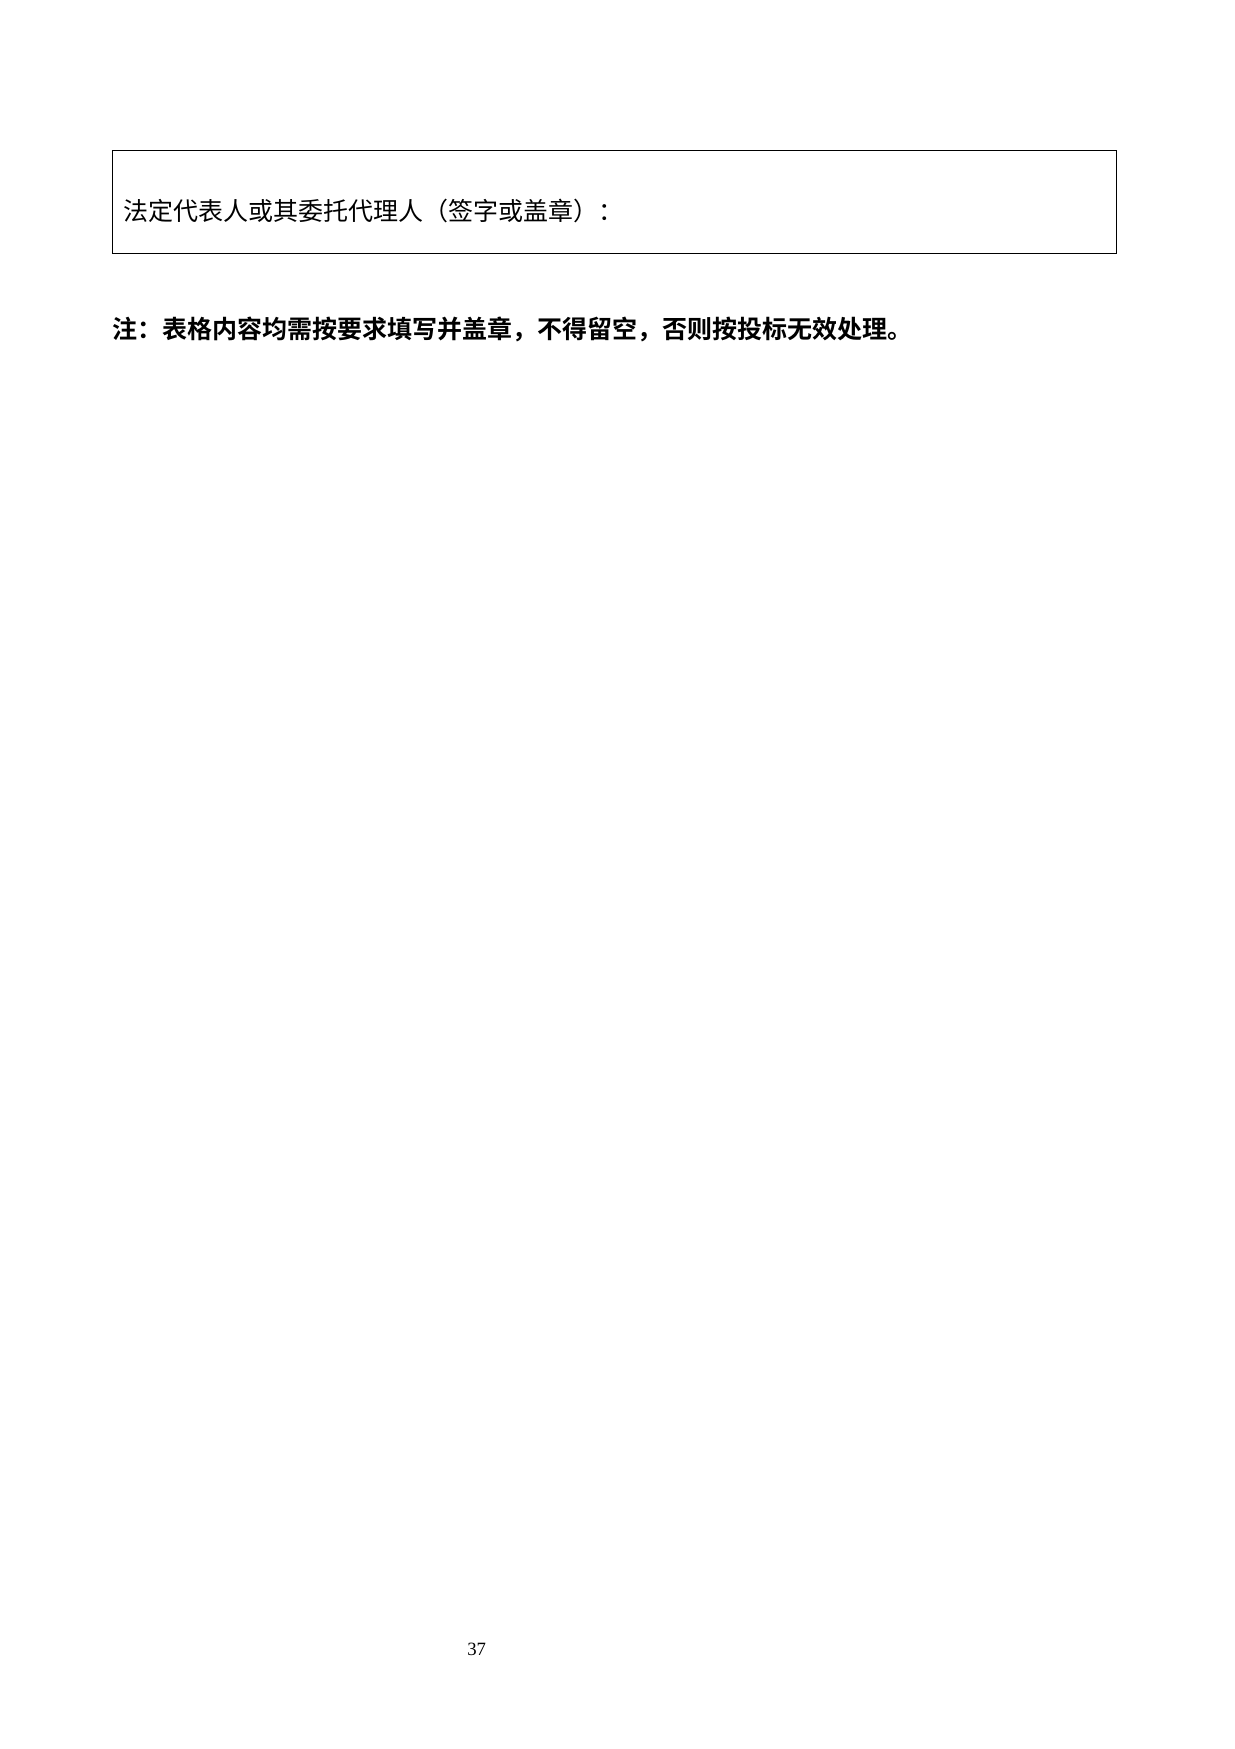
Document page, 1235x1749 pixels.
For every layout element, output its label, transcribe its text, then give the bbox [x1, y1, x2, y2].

text 注：表格内容均需按要求填写并盖章，不得留空，否则按投标无效处理。 [112, 288, 1122, 351]
table_cell 法定代表人或其委托代理人（签字或盖章）： [113, 151, 1116, 253]
